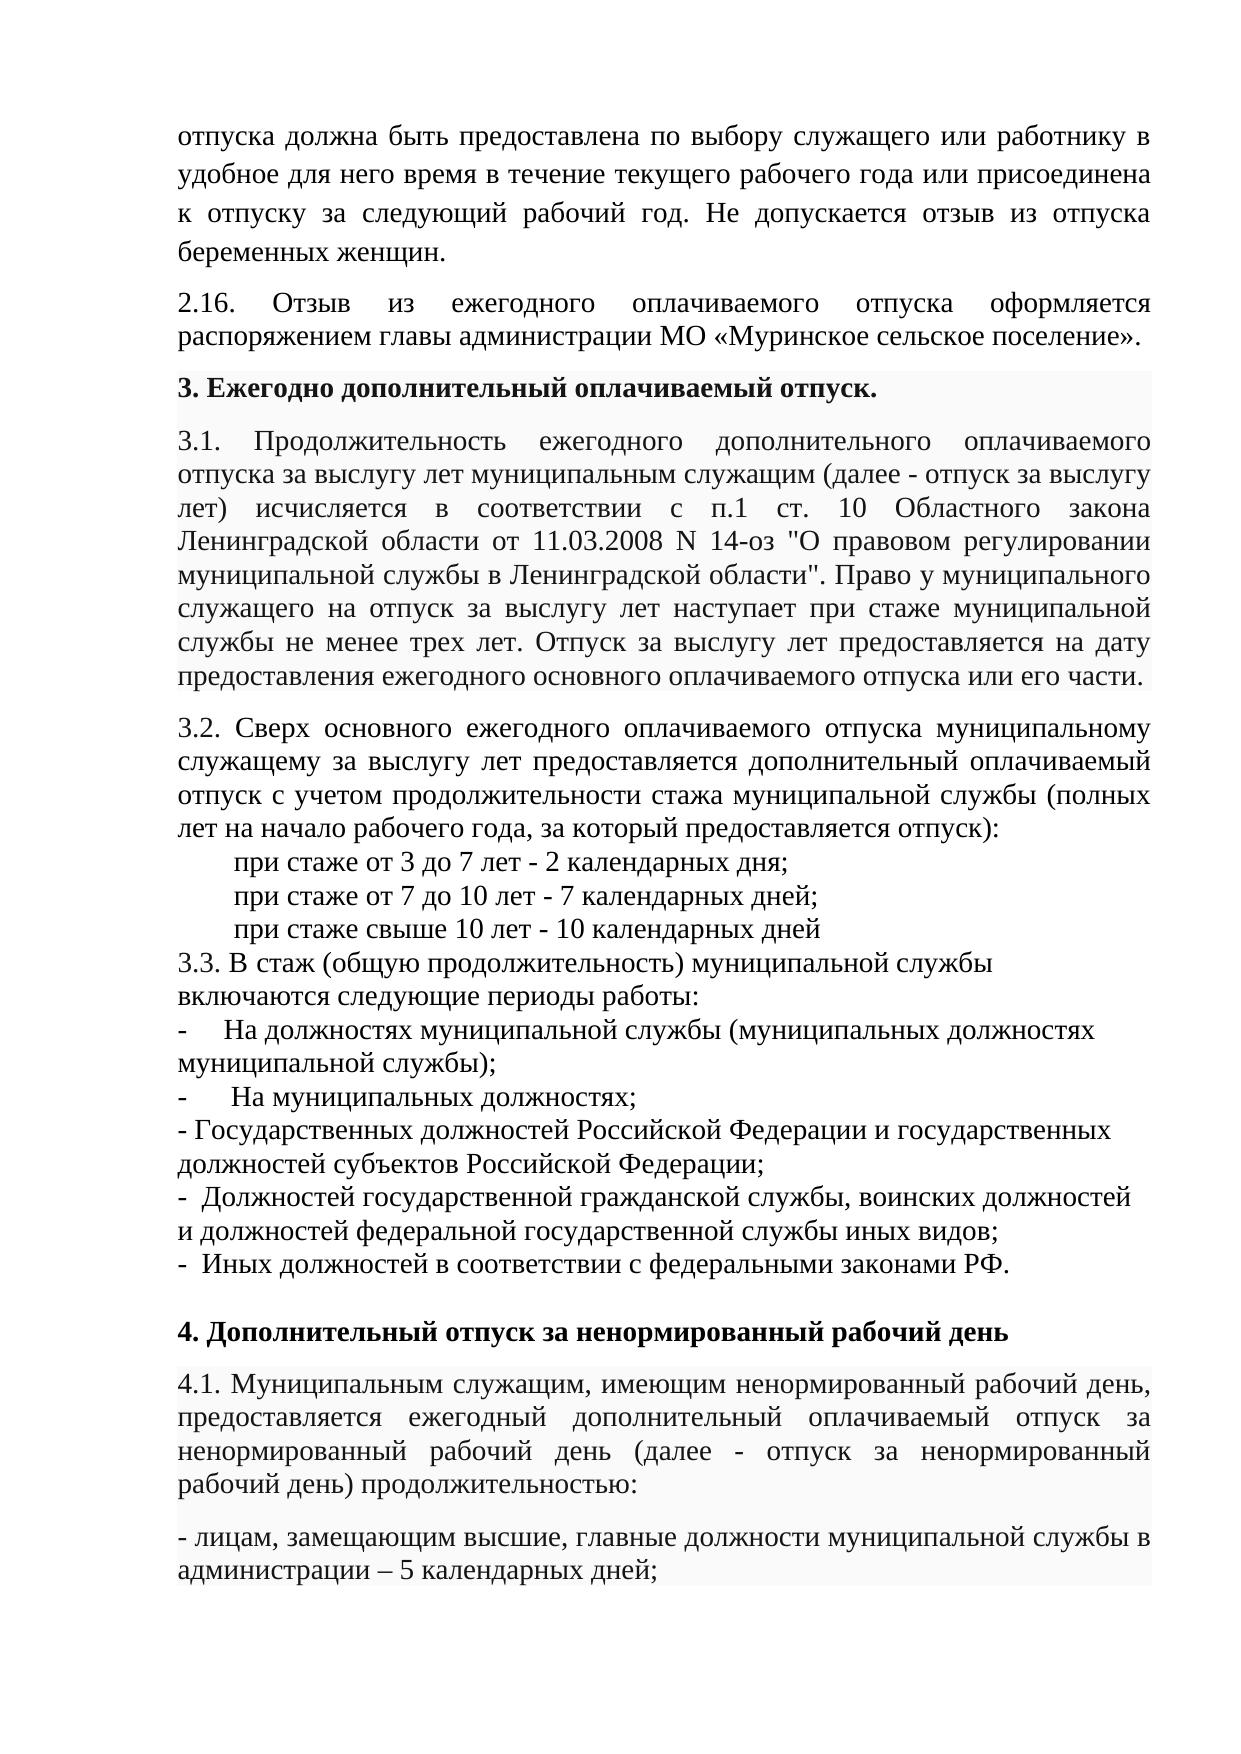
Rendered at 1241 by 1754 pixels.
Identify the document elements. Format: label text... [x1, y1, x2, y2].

text при стаже от 7 до 10 лет - 7 календарных дней; [177, 878, 1152, 911]
text 2.16. Отзыв из ежегодного оплачиваемого отпуска оформляется распоряжением главы администрации МО «Муринское сельское поселение». [177, 285, 1152, 352]
text 3.1. Продолжительность ежегодного дополнительного оплачиваемого отпуска за выслугу лет муниципальным служащим (далее - отпуск за выслугу лет) исчисляется в соответствии с п.1 ст. 10 Областного закона Ленинградской области от 11.03.2008 N 14-оз "О правовом регулировании муниципальной службы в Ленинградской области". Право у муниципального служащего на отпуск за выслугу лет наступает при стаже муниципальной службы не менее трех лет. Отпуск за выслугу лет предоставляется на дату предоставления ежегодного основного оплачиваемого отпуска или его части. [177, 423, 1152, 691]
text 4. Дополнительный отпуск за ненормированный рабочий день [177, 1314, 1152, 1347]
text - лицам, замещающим высшие, главные должности муниципальной службы в администрации – 5 календарных дней; [177, 1519, 1152, 1586]
text 3.3. В стаж (общую продолжительность) муниципальной службы включаются следующие периоды работы: [177, 945, 1152, 1012]
text 4.1. Муниципальным служащим, имеющим ненормированный рабочий день, предоставляется ежегодный дополнительный оплачиваемый отпуск за ненормированный рабочий день (далее - отпуск за ненормированный рабочий день) продолжительностью: [177, 1366, 1152, 1500]
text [177, 118, 1152, 267]
text при стаже свыше 10 лет - 10 календарных дней [177, 911, 1152, 945]
text - Иных должностей в соответствии с федеральными законами РФ. [177, 1247, 1152, 1280]
text 3.2. Сверх основного ежегодного оплачиваемого отпуска муниципальному служащему за выслугу лет предоставляется дополнительный оплачиваемый отпуск с учетом продолжительности стажа муниципальной службы (полных лет на начало рабочего года, за который предоставляется отпуск): [177, 710, 1152, 844]
text 3. Ежегодно дополнительный оплачиваемый отпуск. [177, 371, 1152, 404]
text - На муниципальных должностях; [177, 1079, 1152, 1112]
text - Должностей государственной гражданской службы, воинских должностей и должностей федеральной государственной службы иных видов; [177, 1179, 1152, 1247]
text - На должностях муниципальной службы (муниципальных должностях муниципальной службы); [177, 1012, 1152, 1079]
text - Государственных должностей Российской Федерации и государственных должностей субъектов Российской Федерации; [177, 1112, 1152, 1179]
text при стаже от 3 до 7 лет - 2 календарных дня; [177, 844, 1152, 878]
